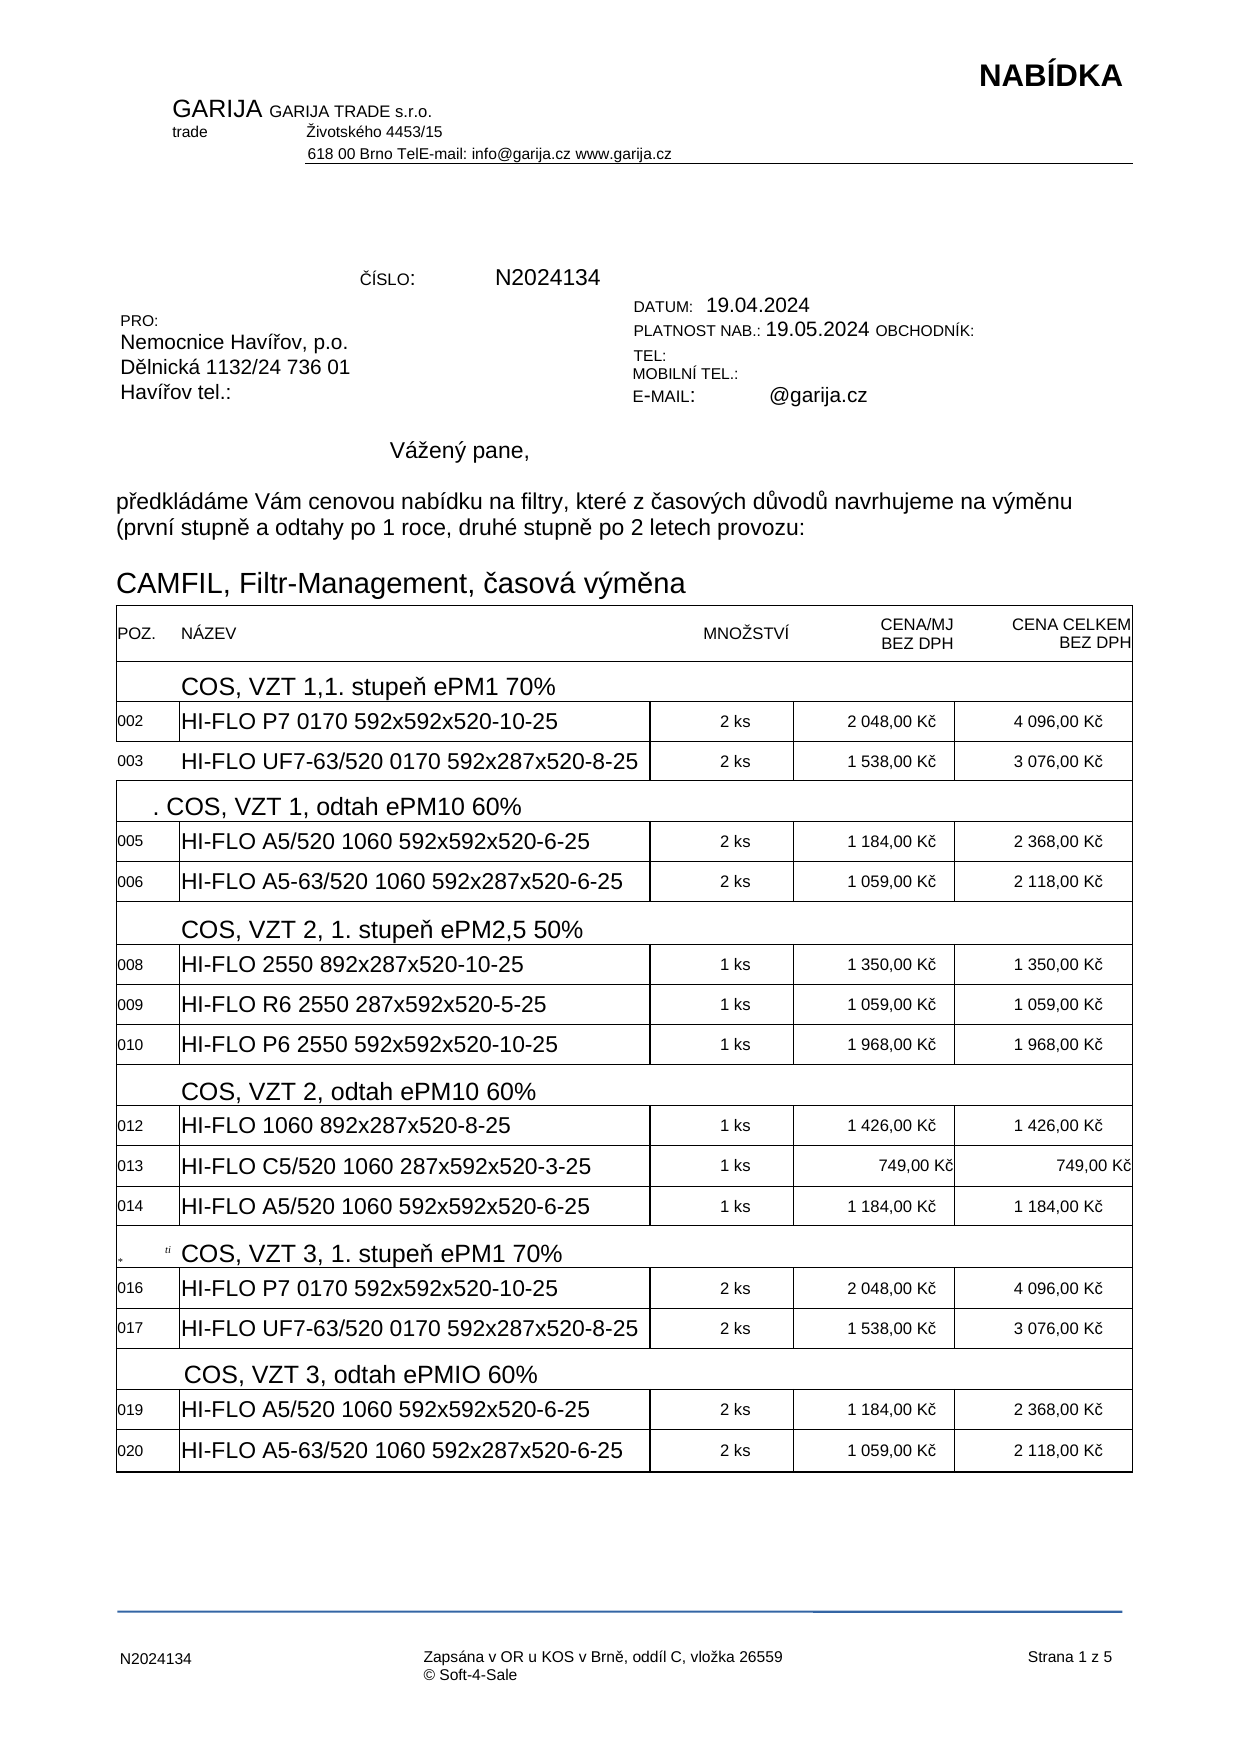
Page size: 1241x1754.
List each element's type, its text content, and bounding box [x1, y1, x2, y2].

table_cell HI-FLO R6 2550 287x592x520-5-25 [180, 985, 649, 1024]
table_cell 1 ks [651, 1146, 793, 1186]
table_cell 013 [117, 1146, 179, 1186]
table_cell 2 ks [651, 1268, 793, 1308]
table_cell 1 059,00 Kč [794, 1430, 954, 1471]
table_cell 010 [117, 1025, 179, 1064]
table_cell HI-FLO P6 2550 592x592x520-10-25 [180, 1025, 649, 1064]
table_cell 1 538,00 Kč [794, 742, 954, 780]
text PLATNOST NAB.: 19.05.2024 OBCHODNÍK: [357, 317, 1133, 341]
table_cell 016 [117, 1268, 179, 1308]
table_cell 012 [117, 1106, 179, 1145]
table_cell [117, 1065, 180, 1105]
table_cell 1 184,00 Kč [794, 1187, 954, 1225]
table_cell 2 368,00 Kč [955, 1390, 1132, 1429]
text TEL: [357, 346, 1133, 364]
table_cell COS, VZT 2, odtah ePM10 60% [180, 1065, 1132, 1105]
table_cell 1 184,00 Kč [794, 1390, 954, 1429]
table_cell 2 048,00 Kč [794, 1268, 954, 1308]
table_header MNOŽSTVÍ [650, 606, 794, 661]
table_cell 4 096,00 Kč [955, 1268, 1132, 1308]
table_cell 005 [117, 822, 179, 861]
table_cell 3 076,00 Kč [955, 742, 1132, 780]
table_cell 014 [117, 1187, 179, 1225]
table_cell 1 ks [651, 945, 793, 984]
table_cell HI-FLO A5-63/520 1060 592x287x520-6-25 [180, 862, 649, 901]
text předkládáme Vám cenovou nabídku na filtry, které z časových důvodů navrhujeme na výměnu (první stupně a odtahy po 1 roce, druhé stupně po 2 letech provozu: [116, 488, 1133, 541]
table_cell 017 [117, 1309, 179, 1348]
text GARIJA GARIJA TRADE s.r.o. [116, 100, 1133, 122]
table_cell 008 [117, 945, 179, 984]
table_cell HI-FLO UF7-63/520 0170 592x287x520-8-25 [180, 1309, 649, 1348]
table_cell HI-FLO P7 0170 592x592x520-10-25 [180, 702, 649, 741]
text číslo: N2024134 [357, 264, 1133, 291]
table_cell HI-FLO A5/520 1060 592x592x520-6-25 [180, 1390, 649, 1429]
table_cell 2 048,00 Kč [794, 702, 954, 741]
table_cell COS, VZT 2, 1. stupeň ePM2,5 50% [180, 902, 1132, 944]
table_cell [954, 662, 1132, 701]
table_cell 2 368,00 Kč [955, 822, 1132, 861]
table_cell 1 059,00 Kč [794, 862, 954, 901]
table_cell 2 ks [651, 1309, 793, 1348]
table_cell 1 059,00 Kč [955, 985, 1132, 1024]
table_cell 003 [116, 742, 180, 780]
table_cell [794, 662, 954, 701]
table_cell 2 ks [651, 1430, 793, 1471]
table_cell HI-FLO C5/520 1060 287x592x520-3-25 [180, 1146, 649, 1186]
table_cell 1 350,00 Kč [955, 945, 1132, 984]
table_header NÁZEV [180, 606, 650, 661]
table_cell 2 118,00 Kč [955, 862, 1132, 901]
table_cell 1 968,00 Kč [955, 1025, 1132, 1064]
table_cell COS, VZT 1,1. stupeň ePM1 70% [180, 662, 650, 701]
table_cell 006 [117, 862, 179, 901]
table_cell 2 ks [651, 742, 793, 780]
text DATUM: 19.04.2024 [357, 293, 1133, 317]
table_cell HI-FLO 1060 892x287x520-8-25 [180, 1106, 649, 1145]
table_cell 1 ks [651, 985, 793, 1024]
table_cell [650, 1226, 794, 1267]
table_cell 020 [117, 1430, 179, 1471]
text Vážený pane, [116, 437, 1133, 463]
table_cell [794, 1226, 954, 1267]
table_cell 009 [117, 985, 179, 1024]
table_cell [117, 902, 180, 944]
table_cell 002 [117, 702, 179, 741]
table_cell 1 426,00 Kč [794, 1106, 954, 1145]
table_cell HI-FLO A5/520 1060 592x592x520-6-25 [180, 1187, 649, 1225]
table_cell 749,00 Kč [955, 1146, 1132, 1186]
text trade Životského 4453/15 [116, 122, 1133, 140]
table_cell 4 096,00 Kč [955, 702, 1132, 741]
table_cell 1 184,00 Kč [955, 1187, 1132, 1225]
table_cell 1 538,00 Kč [794, 1309, 954, 1348]
table_header POZ. [117, 606, 180, 661]
table_cell 1 350,00 Kč [794, 945, 954, 984]
table_cell 3 076,00 Kč [955, 1309, 1132, 1348]
table_cell 1 ks [651, 1187, 793, 1225]
table_cell HI-FLO UF7-63/520 0170 592x287x520-8-25 [180, 742, 649, 780]
table_cell COS, VZT 3, odtah ePMIO 60% [117, 1349, 1132, 1389]
table_cell HI-FLO A5/520 1060 592x592x520-6-25 [180, 822, 649, 861]
table_cell HI-FLO A5-63/520 1060 592x287x520-6-25 [180, 1430, 649, 1471]
table_header CENA/MJ BEZ DPH [794, 606, 954, 661]
table_cell . COS, VZT 1, odtah ePM10 60% [117, 781, 1132, 821]
text 618 00 Brno TelE-mail: info@garija.cz www.garija.cz [305, 145, 1133, 163]
table_cell HI-FLO 2550 892x287x520-10-25 [180, 945, 649, 984]
table_cell [650, 662, 794, 701]
table_cell 1 059,00 Kč [794, 985, 954, 1024]
table_cell 1 184,00 Kč [794, 822, 954, 861]
table_header CENA CELKEM BEZ DPH [954, 606, 1132, 661]
table_cell 749,00 Kč [794, 1146, 954, 1186]
table_cell 2 ks [651, 702, 793, 741]
table_cell COS, VZT 3, 1. stupeň ePM1 70% [180, 1226, 650, 1267]
subtitle CAMFIL, Filtr-Management, časová výměna [116, 566, 1133, 599]
table_cell 2 ks [651, 822, 793, 861]
table_cell HI-FLO P7 0170 592x592x520-10-25 [180, 1268, 649, 1308]
table_cell 2 118,00 Kč [955, 1430, 1132, 1471]
table_cell 019 [117, 1390, 179, 1429]
table_cell 2 ks [651, 862, 793, 901]
table_cell 1 426,00 Kč [955, 1106, 1132, 1145]
table_cell ti * [117, 1226, 180, 1267]
table_cell [117, 662, 180, 701]
table_cell 2 ks [651, 1390, 793, 1429]
table_cell 1 ks [651, 1025, 793, 1064]
text MOBILNÍ TEL.: [632, 364, 1133, 382]
text e-mail: @garija.cz [632, 382, 1133, 406]
table_cell 1 ks [651, 1106, 793, 1145]
table_cell 1 968,00 Kč [794, 1025, 954, 1064]
table_cell [954, 1226, 1132, 1267]
